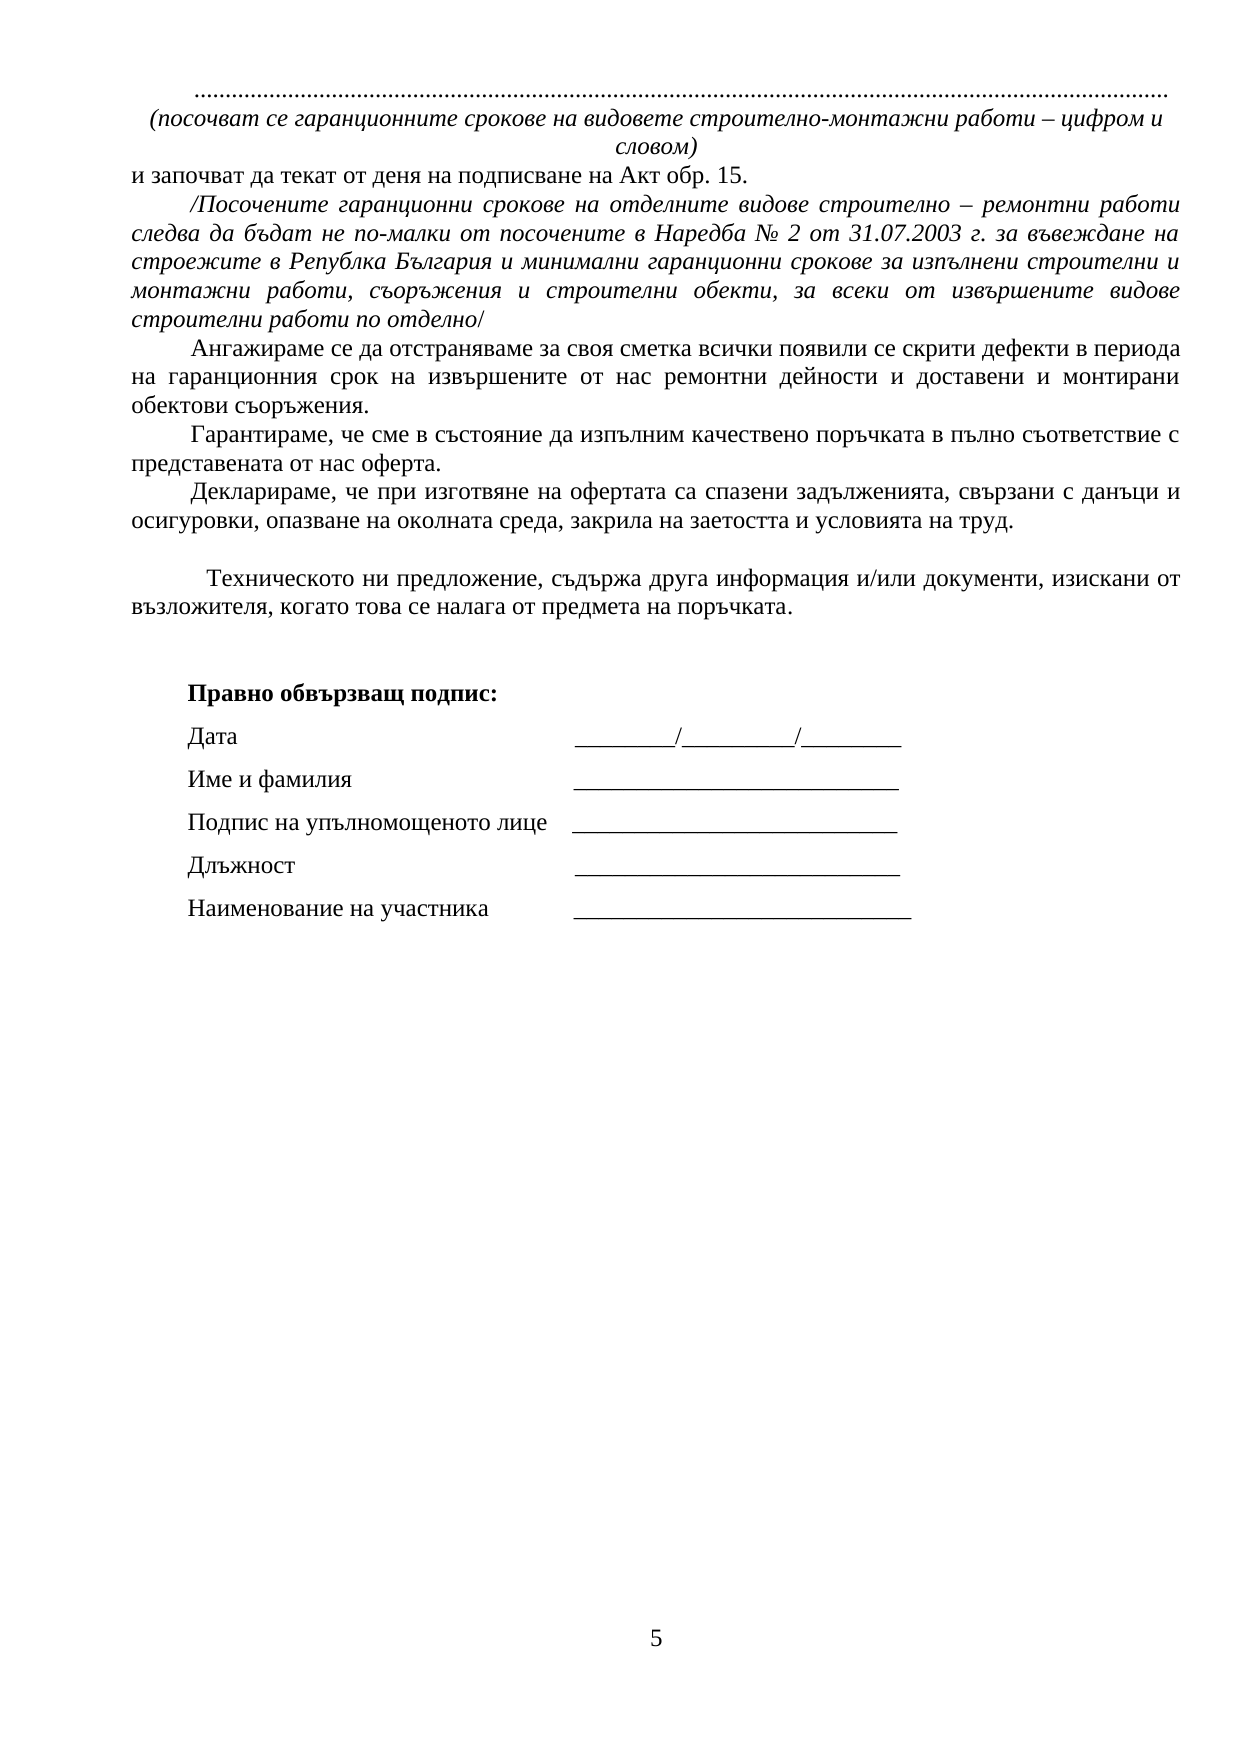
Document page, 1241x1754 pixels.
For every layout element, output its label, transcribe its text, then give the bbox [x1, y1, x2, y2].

text Техническото ни предложение, съдържа друга информация и/или документи, изискани от възложителя, когато това се налага от предмета на поръчката. [131, 563, 1181, 620]
text и започват да текат от деня на подписване на Акт обр. 15. [131, 160, 1181, 189]
text Гарантираме, че сме в състояние да изпълним качествено поръчката в пълно съответствие с представената от нас оферта. [131, 419, 1181, 476]
text Име и фамилия __________________________ [131, 764, 1181, 793]
text Дата ________/_________/________ [131, 721, 1181, 749]
text Декларираме, че при изготвяне на офертата са спазени задълженията, свързани с данъци и осигуровки, опазване на околната среда, закрила на заетостта и условията на труд. [131, 476, 1181, 534]
text Подпис на упълномощеното лице __________________________ [131, 807, 1181, 836]
text Наименование на участника ___________________________ [131, 893, 1181, 922]
text Длъжност __________________________ [131, 850, 1181, 879]
text (посочват се гаранционните срокове на видовете строително-монтажни работи – цифром и словом) [131, 103, 1181, 160]
text ............................................................................................................................................................ [131, 74, 1181, 103]
text Правно обвързващ подпис: [131, 678, 1181, 706]
text /Посочените гаранционни срокове на отделните видове строително – ремонтни работи следва да бъдат не по-малки от посочените в Наредба № 2 от 31.07.2003 г. за въвеждане на строежите в Републка България и минимални гаранционни срокове за изпълнени строителни и монтажни работи, съоръжения и строителни обекти, за всеки от извършените видове строителни работи по отделно/ [131, 189, 1181, 333]
text Ангажираме се да отстраняваме за своя сметка всички появили се скрити дефекти в периода на гаранционния срок на извършените от нас ремонтни дейности и доставени и монтирани обектови съоръжения. [131, 333, 1181, 419]
